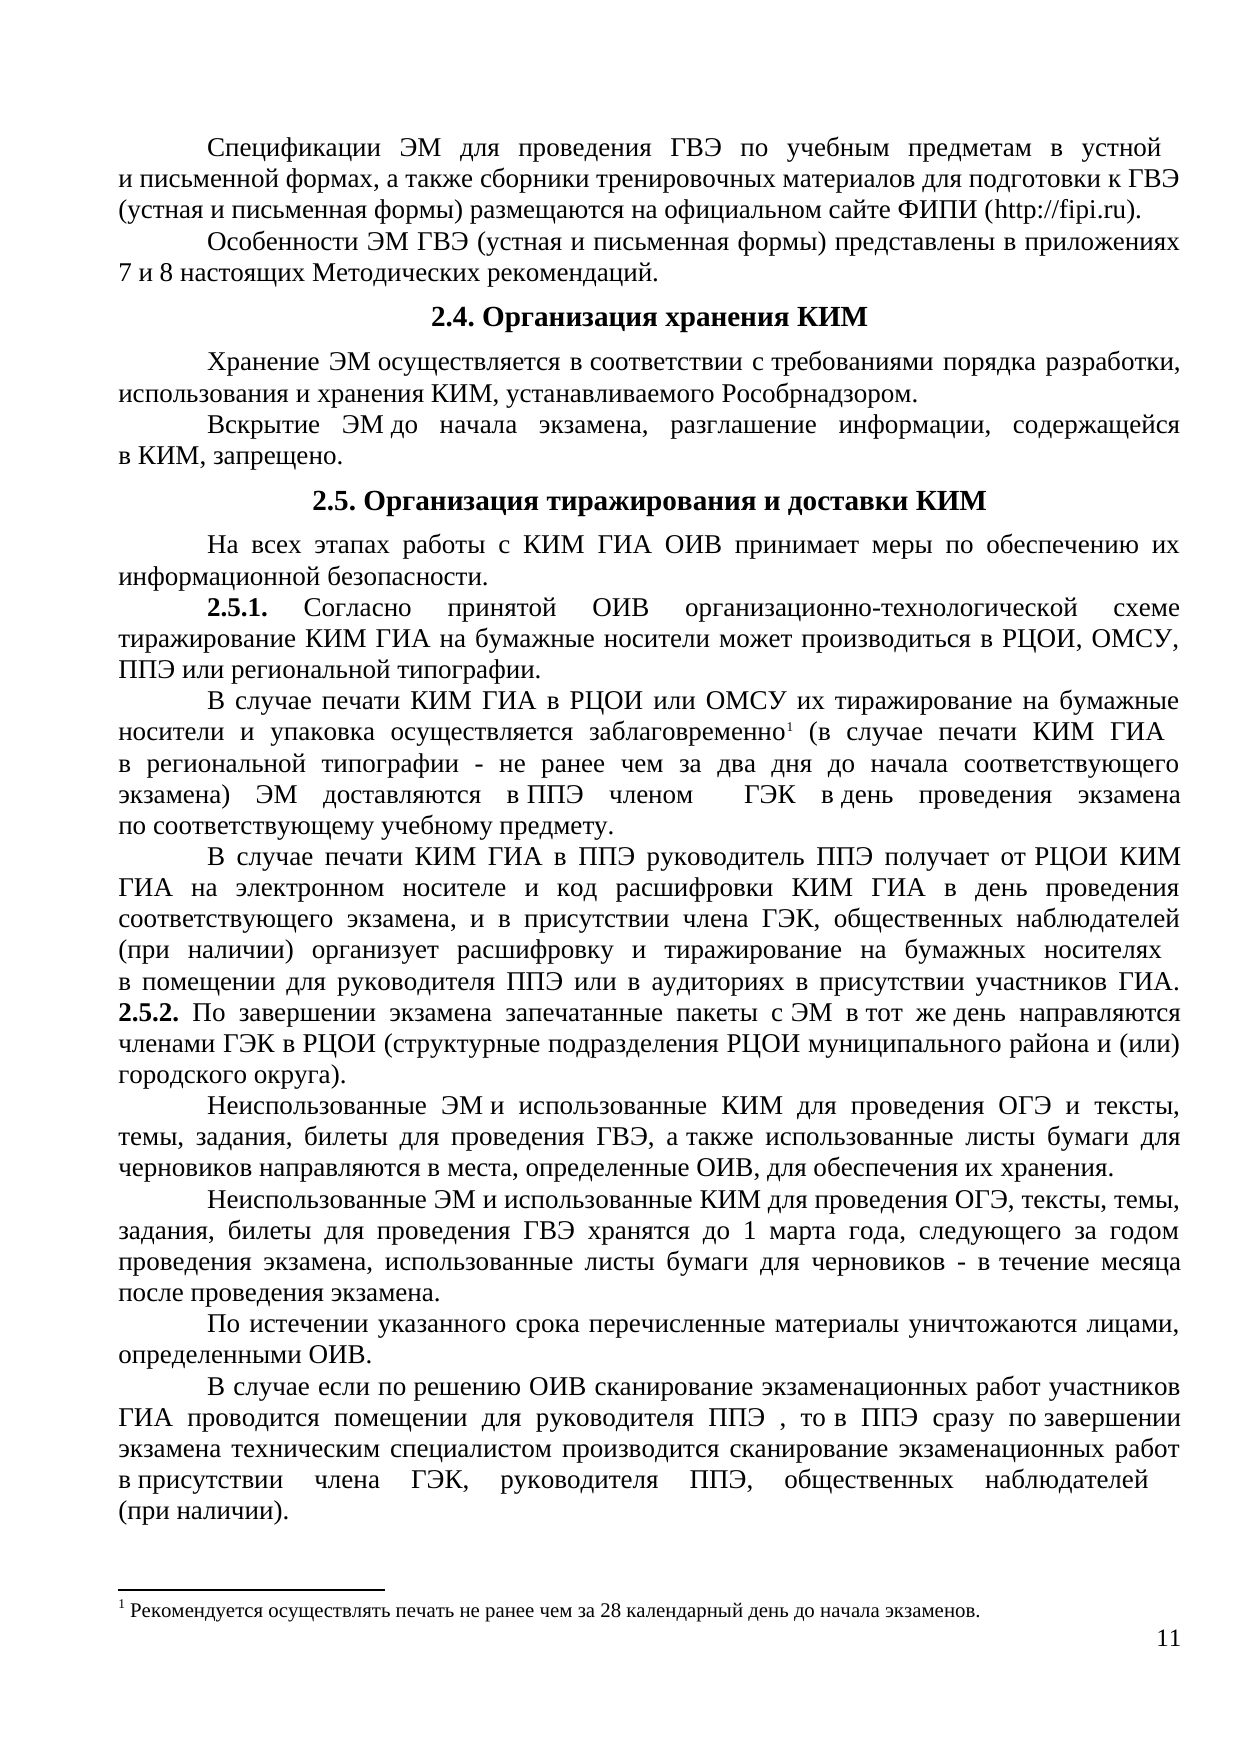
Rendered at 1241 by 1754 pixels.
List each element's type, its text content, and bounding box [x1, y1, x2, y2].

text Особенности ЭМ ГВЭ (устная и письменная формы) представлены в приложениях 7 и 8 настоящих Методических рекомендаций. [118, 225, 1181, 287]
text В случае если по решению ОИВ сканирование экзаменационных работ участников ГИА проводится помещении для руководителя ППЭ , то в ППЭ сразу по завершении экзамена техническим специалистом производится сканирование экзаменационных работ в присутствии члена ГЭК, руководителя ППЭ, общественных наблюдателей (при наличии). [118, 1369, 1181, 1525]
text Неиспользованные ЭМ и использованные КИМ для проведения ОГЭ, тексты, темы, задания, билеты для проведения ГВЭ хранятся до 1 марта года, следующего за годом проведения экзамена, использованные листы бумаги для черновиков - в течение месяца после проведения экзамена. [118, 1183, 1181, 1307]
text По истечении указанного срока перечисленные материалы уничтожаются лицами, определенными ОИВ. [118, 1307, 1181, 1369]
text Вскрытие ЭМ до начала экзамена, разглашение информации, содержащейся в КИМ, запрещено. [118, 408, 1181, 470]
text На всех этапах работы с КИМ ГИА ОИВ принимает меры по обеспечению их информационной безопасности. [118, 529, 1181, 591]
text 2.5.1. Согласно принятой ОИВ организационно-технологической схеме тиражирование КИМ ГИА на бумажные носители может производиться в РЦОИ, ОМСУ, ППЭ или региональной типографии. [118, 591, 1181, 684]
subtitle 2.4. Организация хранения КИМ [118, 299, 1181, 333]
text В случае печати КИМ ГИА в РЦОИ или ОМСУ их тиражирование на бумажные носители и упаковка осуществляется заблаговременно (в случае печати КИМ ГИА в региональной типографии - не ранее чем за два дня до начала соответствующего экзамена) ЭМ доставляются в ППЭ членом ГЭК в день проведения экзамена по соответствующему учебному предмету. [118, 684, 1181, 840]
subtitle 2.5. Организация тиражирования и доставки КИМ [118, 483, 1181, 516]
text Спецификации ЭМ для проведения ГВЭ по учебным предметам в устной и письменной формах, а также сборники тренировочных материалов для подготовки к ГВЭ (устная и письменная формы) размещаются на официальном сайте ФИПИ (http://fipi.ru). [118, 131, 1181, 225]
text Хранение ЭМ осуществляется в соответствии с требованиями порядка разработки, использования и хранения КИМ, устанавливаемого Рособрнадзором. [118, 346, 1181, 408]
text Неиспользованные ЭМ и использованные КИМ для проведения ОГЭ и тексты, темы, задания, билеты для проведения ГВЭ, а также использованные листы бумаги для черновиков направляются в места, определенные ОИВ, для обеспечения их хранения. [118, 1089, 1181, 1183]
text В случае печати КИМ ГИА в ППЭ руководитель ППЭ получает от РЦОИ КИМ ГИА на электронном носителе и код расшифровки КИМ ГИА в день проведения соответствующего экзамена, и в присутствии члена ГЭК, общественных наблюдателей (при наличии) организует расшифровку и тиражирование на бумажных носителях в помещении для руководителя ППЭ или в аудиториях в присутствии участников ГИА. 2.5.2. По завершении экзамена запечатанные пакеты с ЭМ в тот же день направляются членами ГЭК в РЦОИ (структурные подразделения РЦОИ муниципального района и (или) городского округа). [118, 840, 1181, 1089]
